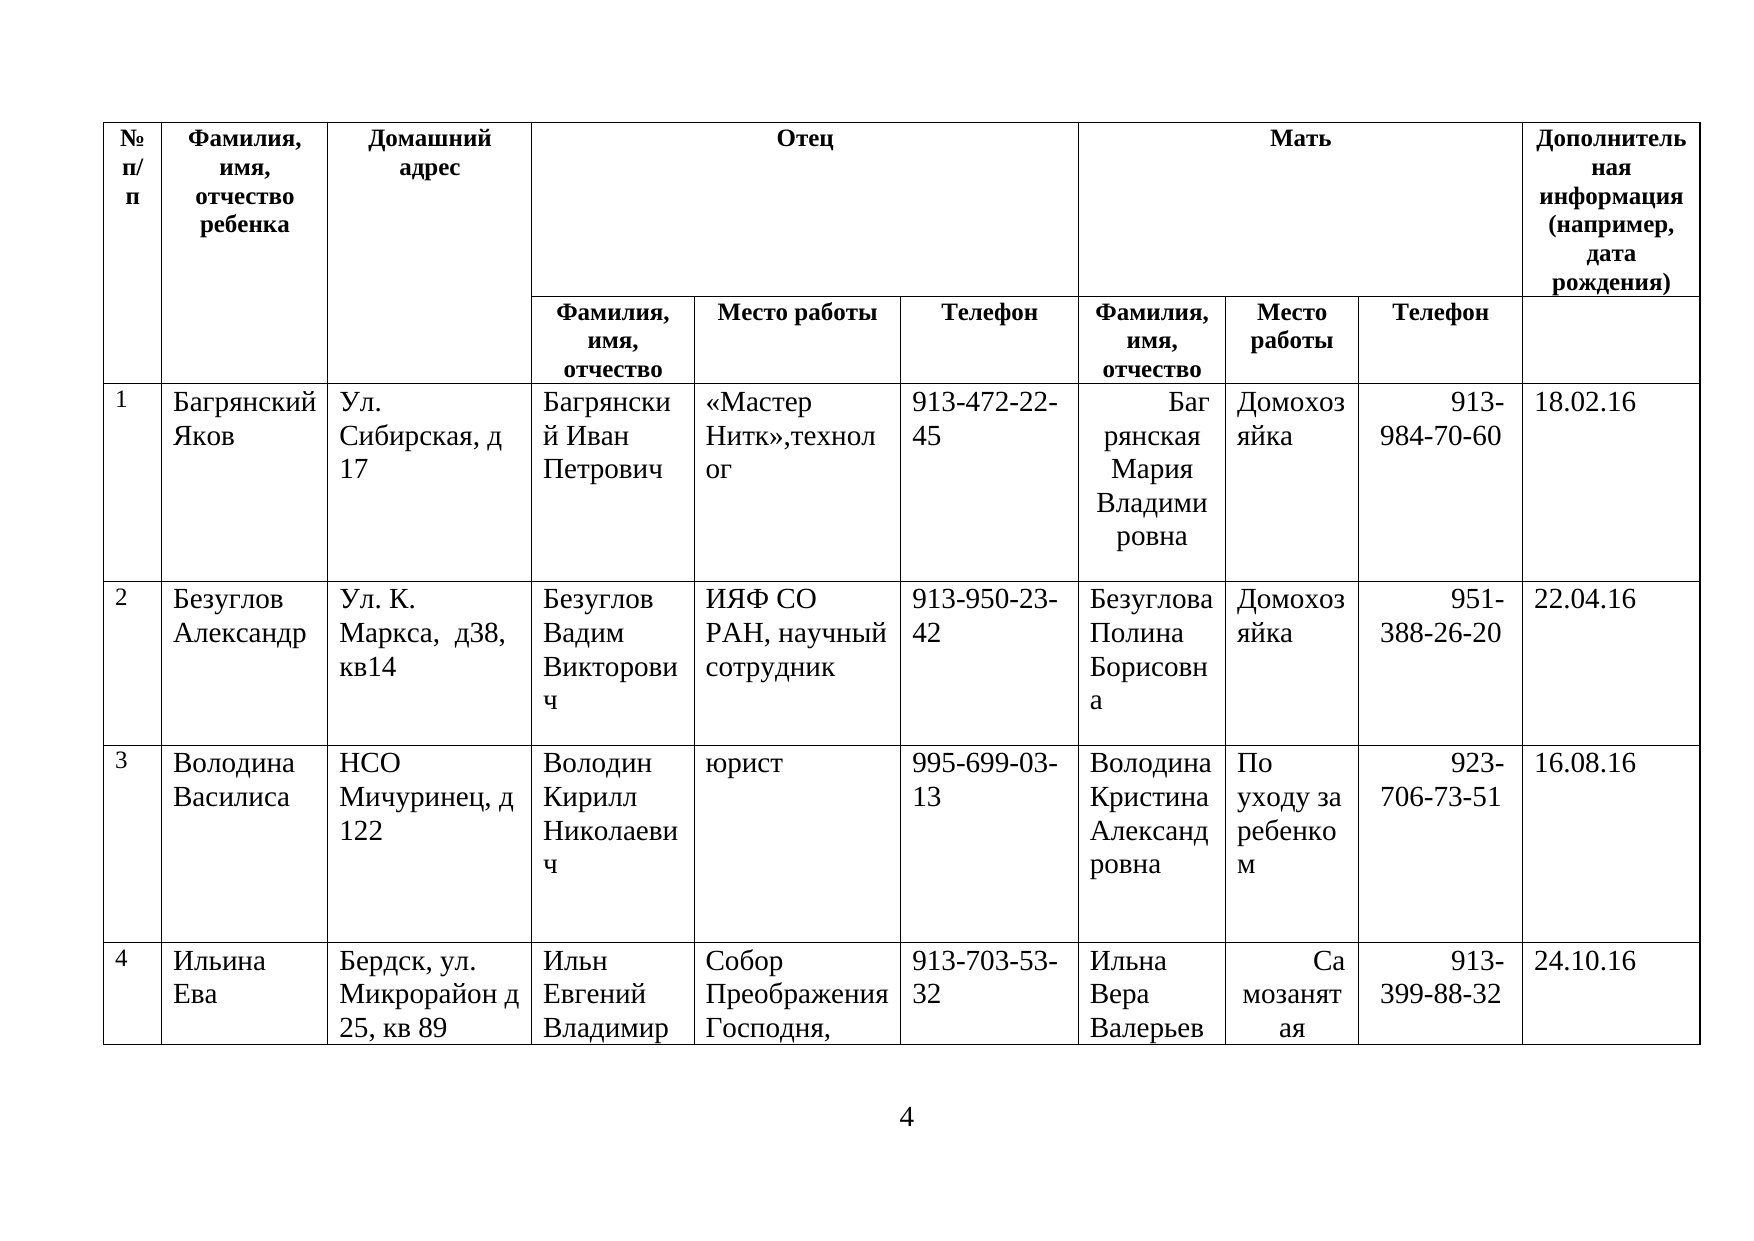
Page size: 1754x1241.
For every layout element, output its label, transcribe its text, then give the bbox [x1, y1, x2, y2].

table_cell Телефон [901, 297, 1078, 383]
table_cell Место работы [1226, 297, 1358, 383]
table_cell 913-703-53-32 [901, 943, 1078, 1044]
table_cell По уходу за ребенком [1226, 746, 1358, 942]
table_cell 995-699-03-13 [901, 746, 1078, 942]
table_cell 24.10.16 [1523, 943, 1699, 1044]
table_cell Багрянский Яков [162, 384, 327, 581]
table_cell 4 [104, 943, 161, 1044]
table_cell 923-706-73-51 [1359, 746, 1522, 942]
table_cell Ильина Ева [162, 943, 327, 1044]
table_cell 2 [104, 582, 161, 744]
table_cell Телефон [1359, 297, 1522, 383]
table_cell Безуглов Александр [162, 582, 327, 744]
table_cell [532, 943, 694, 1044]
table_cell Фамилия, имя, отчество [1079, 297, 1225, 383]
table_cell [328, 943, 531, 1044]
table_cell 913-950-23-42 [901, 582, 1078, 744]
table_cell [1523, 297, 1699, 383]
table_cell «Мастер Нитк»,технолог [695, 384, 900, 581]
table_cell 22.04.16 [1523, 582, 1699, 744]
table_cell Багрянский Иван Петрович [532, 384, 694, 581]
table_cell Ул. Сибирская, д 17 [328, 384, 531, 581]
table_cell Володин Кирилл Николаевич [532, 746, 694, 942]
table_cell 3 [104, 746, 161, 942]
table_header Мать [1079, 123, 1522, 296]
table_cell Ул. К. Маркса, д38, кв14 [328, 582, 531, 744]
table_cell 913-472-22-45 [901, 384, 1078, 581]
table_cell юрист [695, 746, 900, 942]
table_cell 913-984-70-60 [1359, 384, 1522, 581]
table_header Отец [532, 123, 1078, 296]
table_cell Багрянская Мария Владимировна [1079, 384, 1225, 581]
table_cell Володина Василиса [162, 746, 327, 942]
table_header № п/п [104, 123, 161, 383]
table_cell НСО Мичуринец, д 122 [328, 746, 531, 942]
table_header Дополнительная информация (например, дата рождения) [1523, 123, 1699, 296]
table_header Домашний адрес [328, 123, 531, 383]
table_cell 16.08.16 [1523, 746, 1699, 942]
table_cell Володина Кристина Александровна [1079, 746, 1225, 942]
table_cell 1 [104, 384, 161, 581]
table_header Фамилия, имя, отчество ребенка [162, 123, 327, 383]
table_cell Фамилия, имя, отчество [532, 297, 694, 383]
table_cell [695, 943, 900, 1044]
table_cell Безуглов Вадим Викторович [532, 582, 694, 744]
table_cell 913-399-88-32 [1359, 943, 1522, 1044]
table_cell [1079, 943, 1225, 1044]
table_cell Безуглова Полина Борисовна [1079, 582, 1225, 744]
table_cell Домохозяйка [1226, 384, 1358, 581]
table_cell Домохозяйка [1226, 582, 1358, 744]
table_cell 18.02.16 [1523, 384, 1699, 581]
table_cell Самозанятая [1226, 943, 1358, 1044]
table_cell 951-388-26-20 [1359, 582, 1522, 744]
table_cell Место работы [695, 297, 900, 383]
table_cell ИЯФ СО РАН, научный сотрудник [695, 582, 900, 744]
